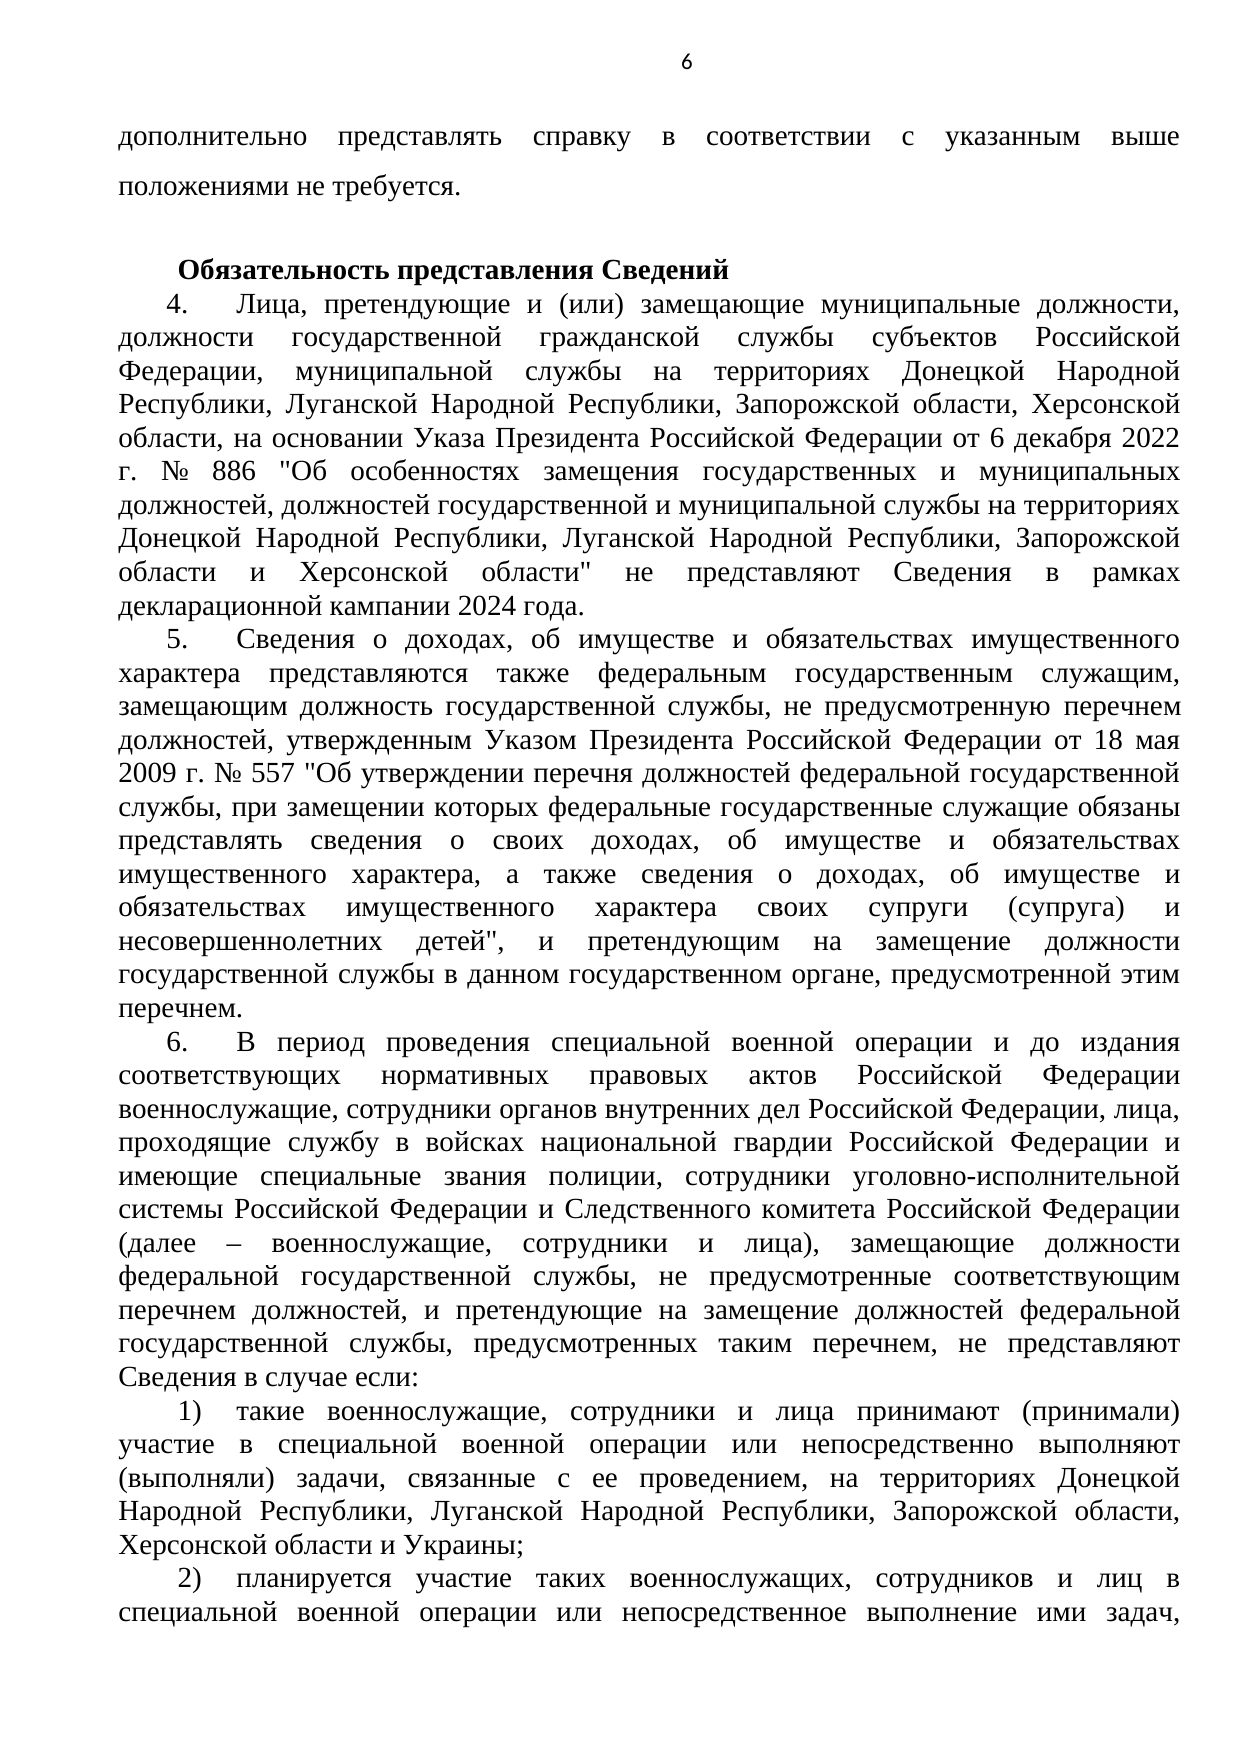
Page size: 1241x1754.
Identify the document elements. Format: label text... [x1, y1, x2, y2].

text Обязательность представления Сведений [118, 252, 1181, 286]
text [118, 118, 1181, 202]
list Сведения о доходах, об имуществе и обязательствах имущественного характера представляются также федеральным государственным служащим, замещающим должность государственной службы, не предусмотренную перечнем должностей, утвержденным Указом Президента Российской Федерации от 18 мая 2009 г. № 557 "Об утверждении перечня должностей федеральной государственной службы, при замещении которых федеральные государственные служащие обязаны представлять сведения о своих доходах, об имуществе и обязательствах имущественного характера, а также сведения о доходах, об имуществе и обязательствах имущественного характера своих супруги (супруга) и несовершеннолетних детей", и претендующим на замещение должности государственной службы в данном государственном органе, предусмотренной этим перечнем. [118, 621, 1181, 1024]
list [118, 1560, 1181, 1627]
list такие военнослужащие, сотрудники и лица принимают (принимали) участие в специальной военной операции или непосредственно выполняют (выполняли) задачи, связанные с ее проведением, на территориях Донецкой Народной Республики, Луганской Народной Республики, Запорожской области, Херсонской области и Украины; [118, 1393, 1181, 1560]
list В период проведения специальной военной операции и до издания соответствующих нормативных правовых актов Российской Федерации военнослужащие, сотрудники органов внутренних дел Российской Федерации, лица, проходящие службу в войсках национальной гвардии Российской Федерации и имеющие специальные звания полиции, сотрудники уголовно-исполнительной системы Российской Федерации и Следственного комитета Российской Федерации (далее – военнослужащие, сотрудники и лица), замещающие должности федеральной государственной службы, не предусмотренные соответствующим перечнем должностей, и претендующие на замещение должностей федеральной государственной службы, предусмотренных таким перечнем, не представляют Сведения в случае если: [118, 1024, 1181, 1393]
list Лица, претендующие и (или) замещающие муниципальные должности, должности государственной гражданской службы субъектов Российской Федерации, муниципальной службы на территориях Донецкой Народной Республики, Луганской Народной Республики, Запорожской области, Херсонской области, на основании Указа Президента Российской Федерации от 6 декабря 2022 г. № 886 "Об особенностях замещения государственных и муниципальных должностей, должностей государственной и муниципальной службы на территориях Донецкой Народной Республики, Луганской Народной Республики, Запорожской области и Херсонской области" не представляют Сведения в рамках декларационной кампании 2024 года. [118, 286, 1181, 621]
